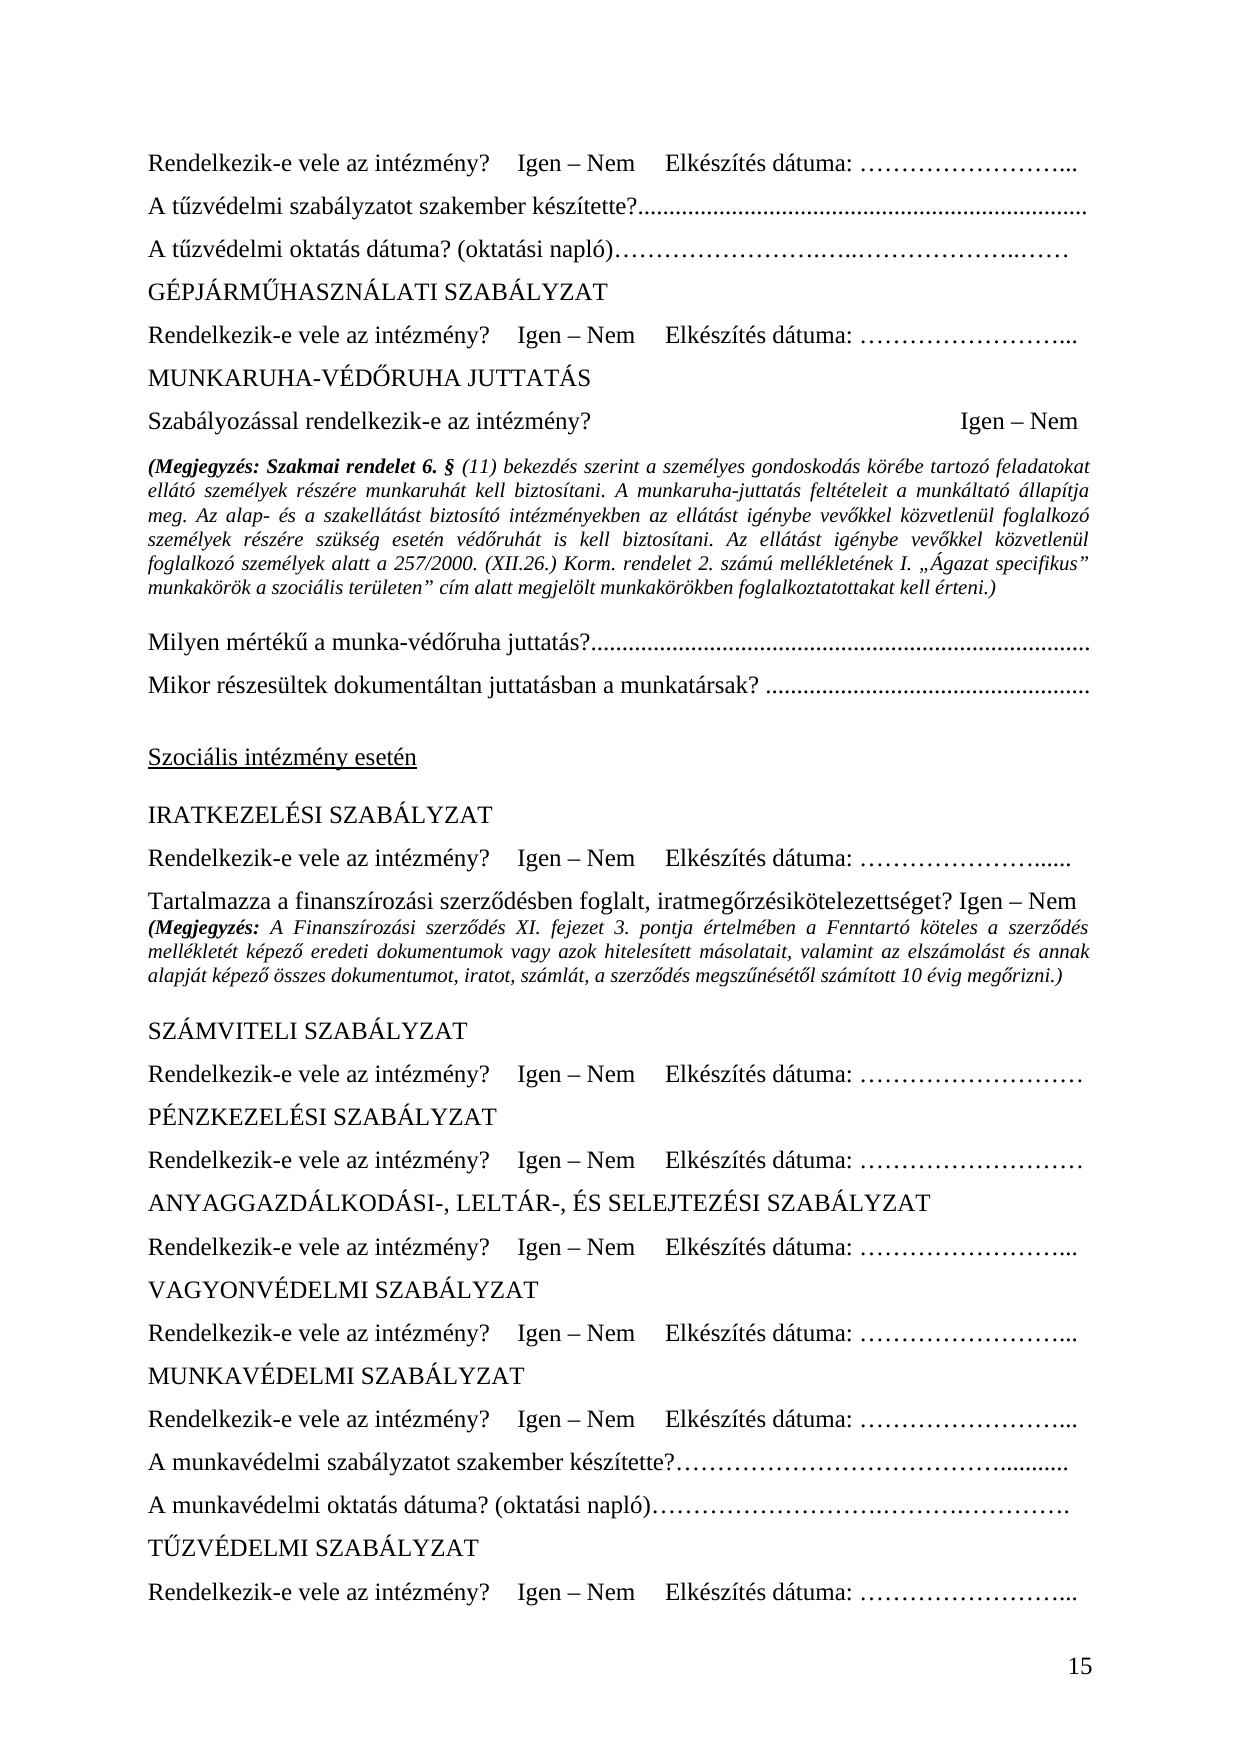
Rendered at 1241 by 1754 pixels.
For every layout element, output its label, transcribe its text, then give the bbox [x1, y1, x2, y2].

text Rendelkezik-e vele az intézmény? Igen – Nem Elkészítés dátuma: ……………………... [148, 1577, 1092, 1605]
text A munkavédelmi oktatás dátuma? (oktatási napló)……………………….……….…………. [148, 1490, 1092, 1519]
text IRATKEZELÉSI SZABÁLYZAT [148, 800, 1092, 829]
text Rendelkezik-e vele az intézmény? Igen – Nem Elkészítés dátuma: ……………………... [148, 1232, 1092, 1260]
text Mikor részesültek dokumentáltan juttatásban a munkatársak? .................................................... [148, 671, 1092, 699]
text Rendelkezik-e vele az intézmény? Igen – Nem Elkészítés dátuma: ……………………... [148, 1404, 1092, 1433]
text Milyen mértékű a munka-védőruha juttatás?................................................................................ [148, 627, 1093, 656]
text TŰZVÉDELMI SZABÁLYZAT [148, 1533, 1092, 1562]
text A munkavédelmi szabályzatot szakember készítette?…………………………………........... [148, 1447, 1092, 1476]
text Rendelkezik-e vele az intézmény? Igen – Nem Elkészítés dátuma: ……………………... [148, 148, 1092, 176]
text VAGYONVÉDELMI SZABÁLYZAT [148, 1275, 1092, 1303]
text Tartalmazza a finanszírozási szerződésben foglalt, iratmegőrzésikötelezettséget? Igen – Nem [148, 886, 1092, 915]
text A tűzvédelmi oktatás dátuma? (oktatási napló)…………………….…..………………..…… [148, 234, 1092, 263]
text PÉNZKEZELÉSI SZABÁLYZAT [148, 1102, 1092, 1131]
text Rendelkezik-e vele az intézmény? Igen – Nem Elkészítés dátuma: …………………...... [148, 843, 1092, 872]
text MUNKAVÉDELMI SZABÁLYZAT [148, 1361, 1092, 1390]
text MUNKARUHA-VÉDŐRUHA JUTTATÁS [148, 363, 1092, 392]
text SZÁMVITELI SZABÁLYZAT [148, 1016, 1092, 1045]
text (Megjegyzés: Szakmai rendelet 6. § (11) bekezdés szerint a személyes gondoskodás körébe tartozó feladatokat ellátó személyek részére munkaruhát kell biztosítani. A munkaruha-juttatás feltételeit a munkáltató állapítja meg. Az alap- és a szakellátást biztosító intézményekben az ellátást igénybe vevőkkel közvetlenül foglalkozó személyek részére szükség esetén védőruhát is kell biztosítani. Az ellátást igénybe vevőkkel közvetlenül foglalkozó személyek alatt a 257/2000. (XII.26.) Korm. rendelet 2. számú mellékletének I. „Ágazat specifikus” munkakörök a szociális területen” cím alatt megjelölt munkakörökben foglalkoztatottakat kell érteni.) [148, 454, 1092, 599]
text Rendelkezik-e vele az intézmény? Igen – Nem Elkészítés dátuma: ……………………… [148, 1059, 1092, 1088]
text A tűzvédelmi szabályzatot szakember készítette?........................................................................ [148, 191, 1092, 219]
text Szabályozással rendelkezik-e az intézmény? Igen – Nem [148, 406, 1092, 435]
text Rendelkezik-e vele az intézmény? Igen – Nem Elkészítés dátuma: ……………………… [148, 1145, 1092, 1174]
text ANYAGGAZDÁLKODÁSI-, LELTÁR-, ÉS SELEJTEZÉSI SZABÁLYZAT [148, 1188, 1092, 1217]
text (Megjegyzés: A Finanszírozási szerződés XI. fejezet 3. pontja értelmében a Fenntartó köteles a szerződés mellékletét képező eredeti dokumentumok vagy azok hitelesített másolatait, valamint az elszámolást és annak alapját képező összes dokumentumot, iratot, számlát, a szerződés megszűnésétől számított 10 évig megőrizni.) [148, 915, 1092, 987]
text Rendelkezik-e vele az intézmény? Igen – Nem Elkészítés dátuma: ……………………... [148, 320, 1092, 349]
text Rendelkezik-e vele az intézmény? Igen – Nem Elkészítés dátuma: ……………………... [148, 1318, 1092, 1347]
text GÉPJÁRMŰHASZNÁLATI SZABÁLYZAT [148, 277, 1092, 306]
text Szociális intézmény esetén [148, 742, 1092, 771]
